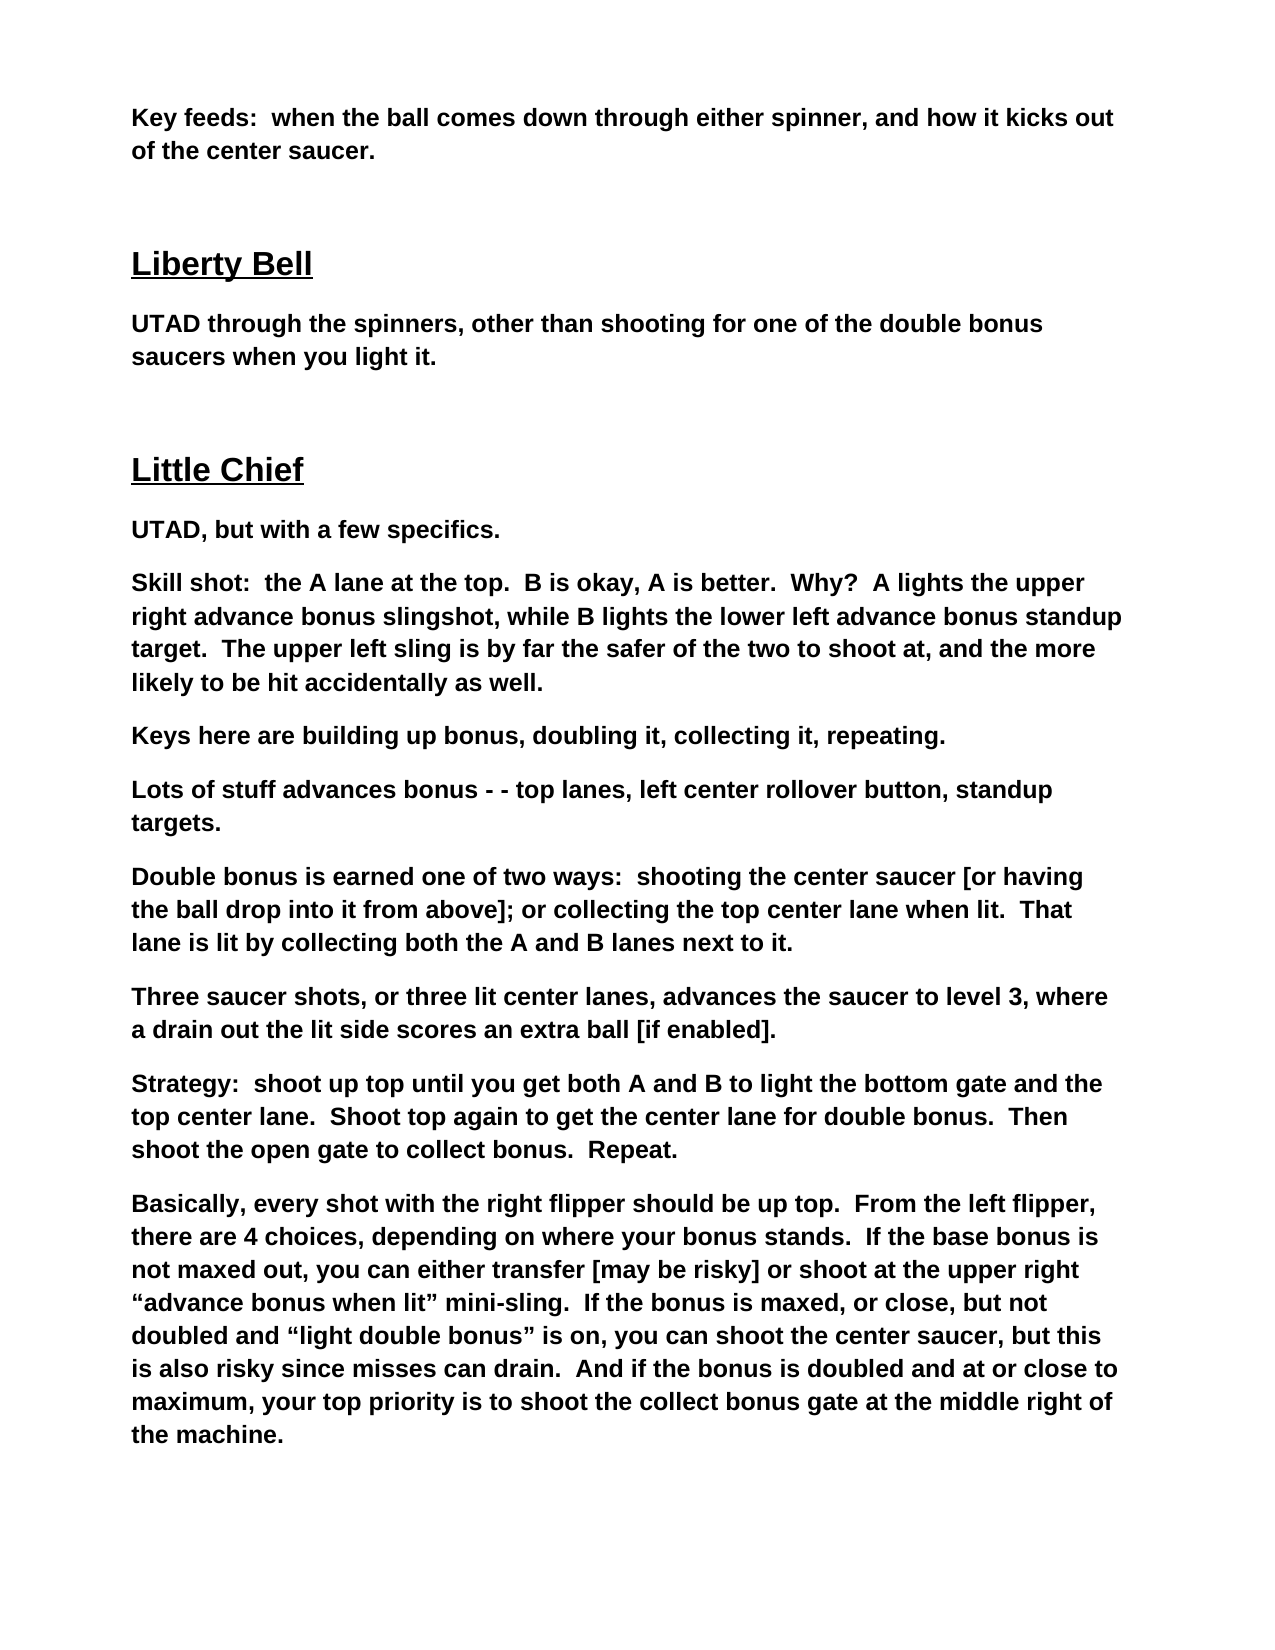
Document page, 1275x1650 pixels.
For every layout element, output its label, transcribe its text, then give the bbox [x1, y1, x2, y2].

text Lots of stuff advances bonus - - top lanes, left center rollover button, standup targets. [131, 775, 1125, 837]
text Key feeds: when the ball comes down through either spinner, and how it kicks out of the center saucer. [131, 103, 1125, 165]
text Strategy: shoot up top until you get both A and B to light the bottom gate and the top center lane. Shoot top again to get the center lane for double bonus. Then shoot the open gate to collect bonus. Repeat. [131, 1069, 1125, 1164]
text UTAD, but with a few specifics. [131, 514, 1125, 543]
text Three saucer shots, or three lit center lanes, advances the saucer to level 3, where a drain out the lit side scores an extra ball [if enabled]. [131, 982, 1125, 1044]
text Double bonus is earned one of two ways: shooting the center saucer [or having the ball drop into it from above]; or collecting the top center lane when lit. That lane is lit by collecting both the A and B lanes next to it. [131, 862, 1125, 957]
text Basically, every shot with the right flipper should be up top. From the left flipper, there are 4 choices, depending on where your bonus stands. If the base bonus is not maxed out, you can either transfer [may be risky] or shoot at the upper right “advance bonus when lit” mini-sling. If the bonus is maxed, or close, but not doubled and “light double bonus” is on, you can shoot the center saucer, but this is also risky since misses can drain. And if the bonus is doubled and at or close to maximum, your top priority is to shoot the collect bonus gate at the middle right of the machine. [131, 1189, 1125, 1449]
text Little Chief [131, 449, 1125, 488]
text Keys here are building up bonus, doubling it, collecting it, repeating. [131, 721, 1125, 750]
text Liberty Bell [131, 244, 1125, 282]
text Skill shot: the A lane at the top. B is okay, A is better. Why? A lights the upper right advance bonus slingshot, while B lights the lower left advance bonus standup target. The upper left sling is by far the safer of the two to shoot at, and the more likely to be hit accidentally as well. [131, 568, 1125, 696]
text UTAD through the spinners, other than shooting for one of the double bonus saucers when you light it. [131, 309, 1125, 371]
